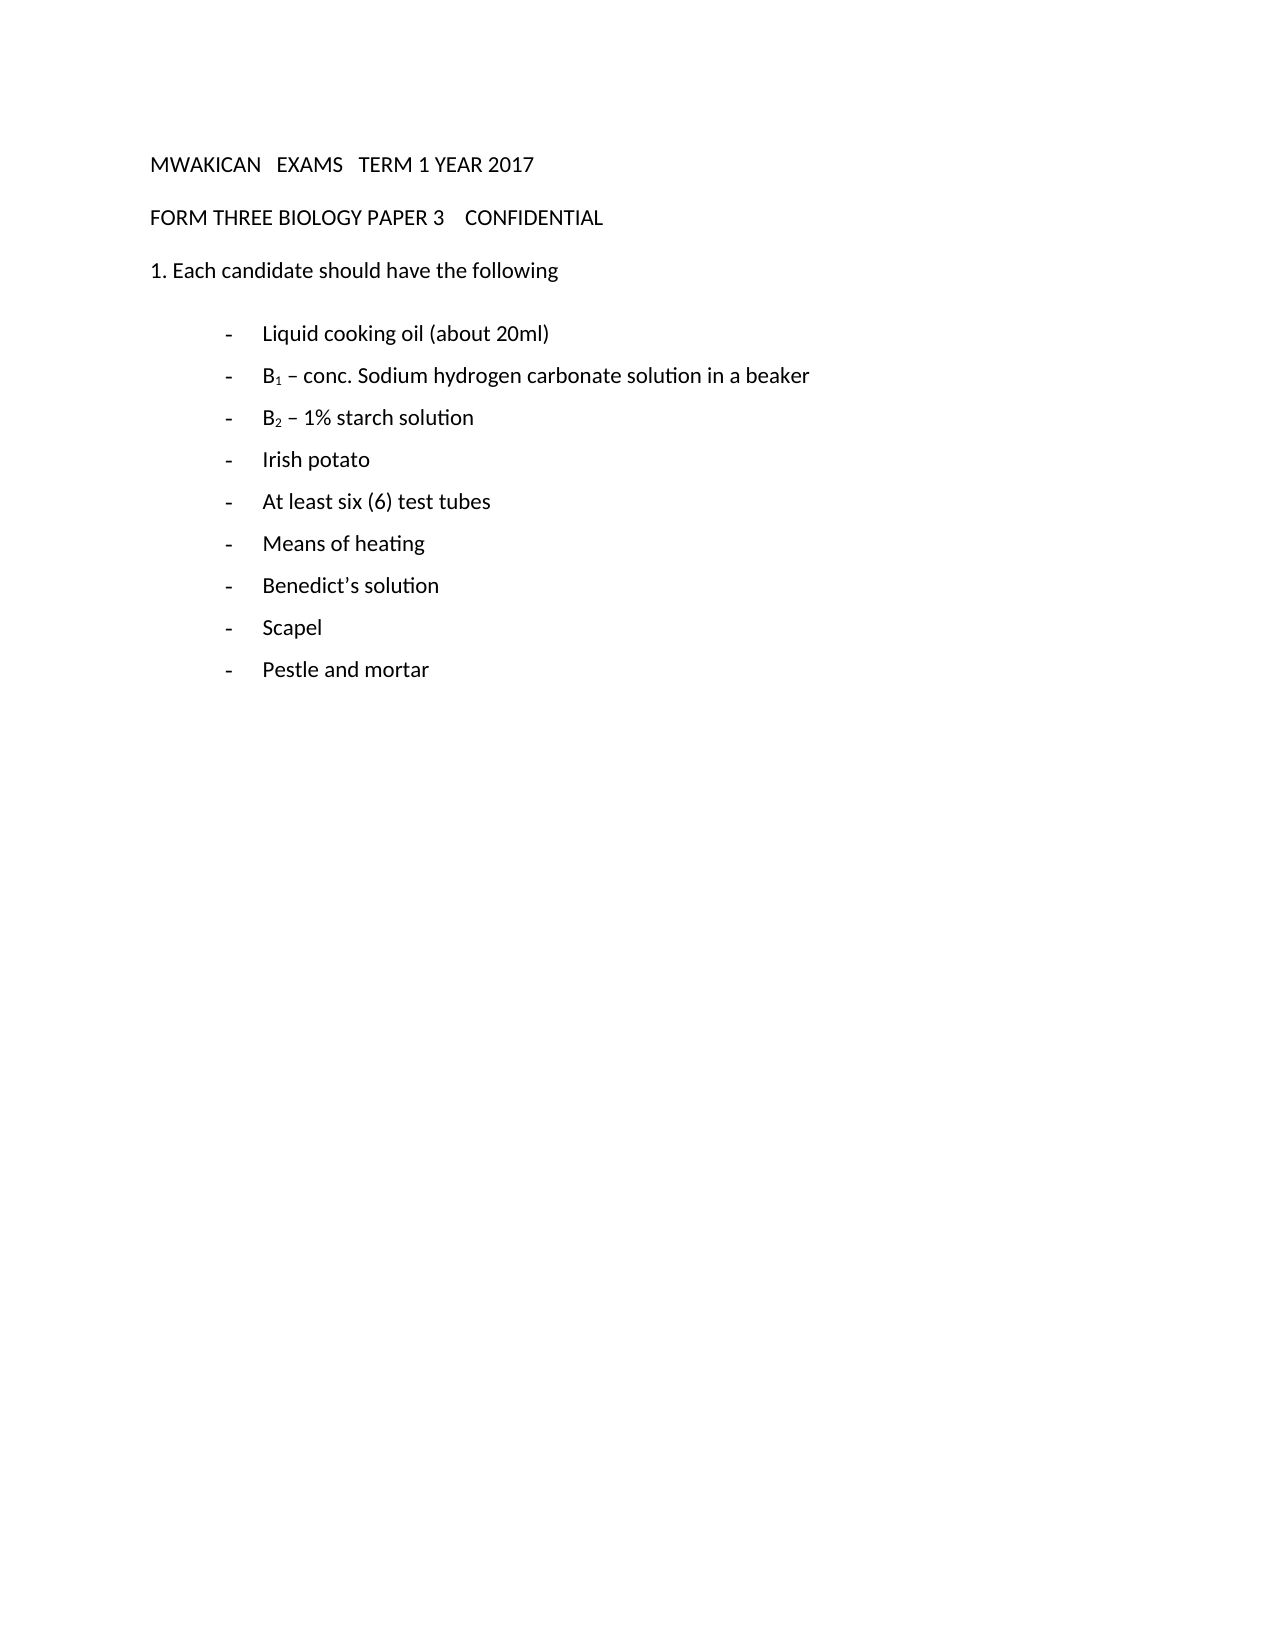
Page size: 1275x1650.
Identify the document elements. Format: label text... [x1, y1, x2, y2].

list B1 – conc. Sodium hydrogen carbonate solution in a beaker [225, 361, 1125, 389]
list Pestle and mortar [225, 655, 1125, 683]
text FORM THREE BIOLOGY PAPER 3 CONFIDENTIAL [150, 203, 1125, 231]
list Benedict’s solution [225, 571, 1125, 599]
list Irish potato [225, 445, 1125, 473]
list At least six (6) test tubes [225, 487, 1125, 515]
list Liquid cooking oil (about 20ml) [225, 319, 1125, 347]
text 1. Each candidate should have the following [150, 256, 1125, 284]
text MWAKICAN EXAMS TERM 1 YEAR 2017 [150, 150, 1125, 178]
list Means of heating [225, 529, 1125, 557]
list B2 – 1% starch solution [225, 403, 1125, 431]
list Scapel [225, 613, 1125, 641]
